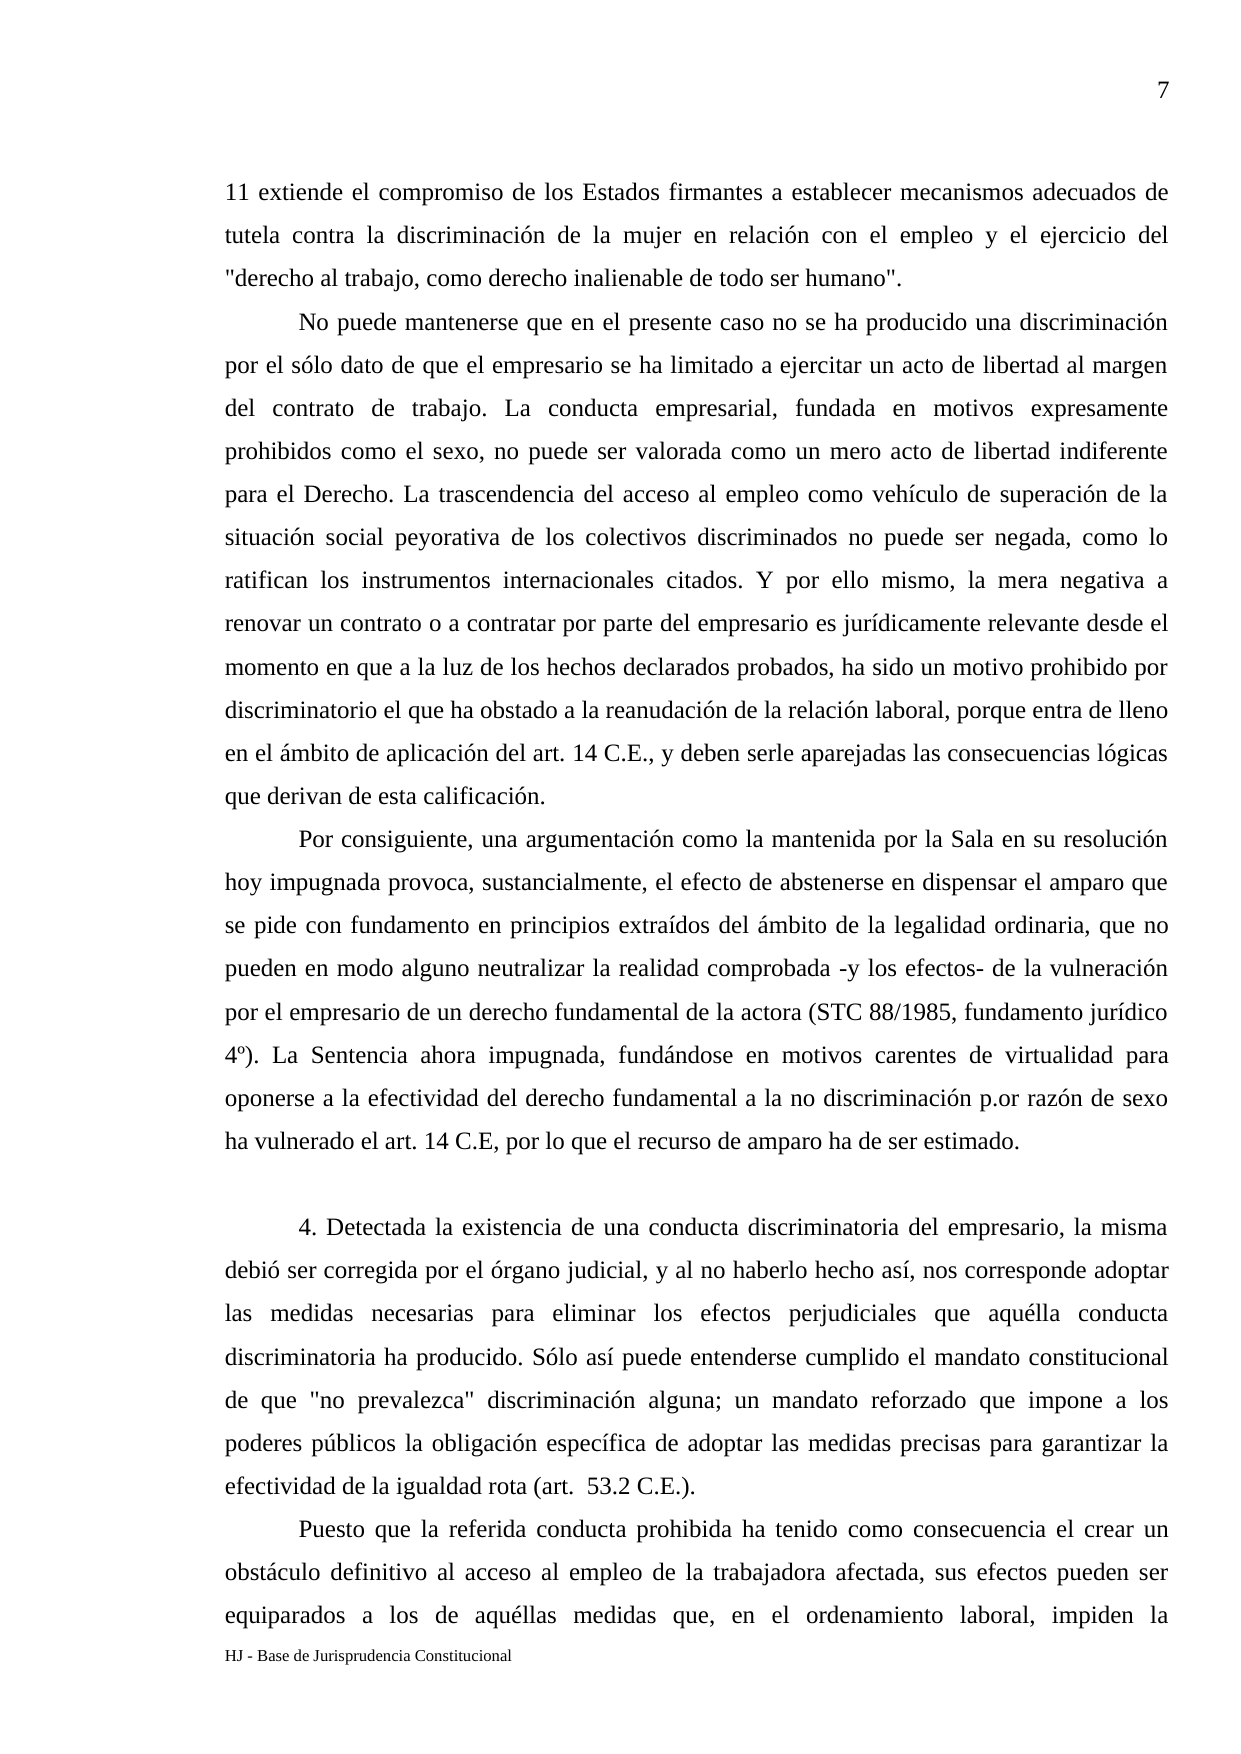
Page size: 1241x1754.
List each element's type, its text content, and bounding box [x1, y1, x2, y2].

text No puede mantenerse que en el presente caso no se ha producido una discriminación por el sólo dato de que el empresario se ha limitado a ejercitar un acto de libertad al margen del contrato de trabajo. La conducta empresarial, fundada en motivos expresamente prohibidos como el sexo, no puede ser valorada como un mero acto de libertad indiferente para el Derecho. La trascendencia del acceso al empleo como vehículo de superación de la situación social peyorativa de los colectivos discriminados no puede ser negada, como lo ratifican los instrumentos internacionales citados. Y por ello mismo, la mera negativa a renovar un contrato o a contratar por parte del empresario es jurídicamente relevante desde el momento en que a la luz de los hechos declarados probados, ha sido un motivo prohibido por discriminatorio el que ha obstado a la reanudación de la relación laboral, porque entra de lleno en el ámbito de aplicación del art. 14 C.E., y deben serle aparejadas las consecuencias lógicas que derivan de esta calificación. [224, 307, 1169, 810]
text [224, 1514, 1169, 1629]
text 4. Detectada la existencia de una conducta discriminatoria del empresario, la misma debió ser corregida por el órgano judicial, y al no haberlo hecho así, nos corresponde adoptar las medidas necesarias para eliminar los efectos perjudiciales que aquélla conducta discriminatoria ha producido. Sólo así puede entenderse cumplido el mandato constitucional de que "no prevalezca" discriminación alguna; un mandato reforzado que impone a los poderes públicos la obligación específica de adoptar las medidas precisas para garantizar la efectividad de la igualdad rota (art. 53.2 C.E.). [224, 1212, 1169, 1500]
text Por consiguiente, una argumentación como la mantenida por la Sala en su resolución hoy impugnada provoca, sustancialmente, el efecto de abstenerse en dispensar el amparo que se pide con fundamento en principios extraídos del ámbito de la legalidad ordinaria, que no pueden en modo alguno neutralizar la realidad comprobada -y los efectos- de la vulneración por el empresario de un derecho fundamental de la actora (STC 88/1985, fundamento jurídico 4º). La Sentencia ahora impugnada, fundándose en motivos carentes de virtualidad para oponerse a la efectividad del derecho fundamental a la no discriminación p.or razón de sexo ha vulnerado el art. 14 C.E, por lo que el recurso de amparo ha de ser estimado. [224, 824, 1169, 1155]
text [224, 177, 1169, 292]
